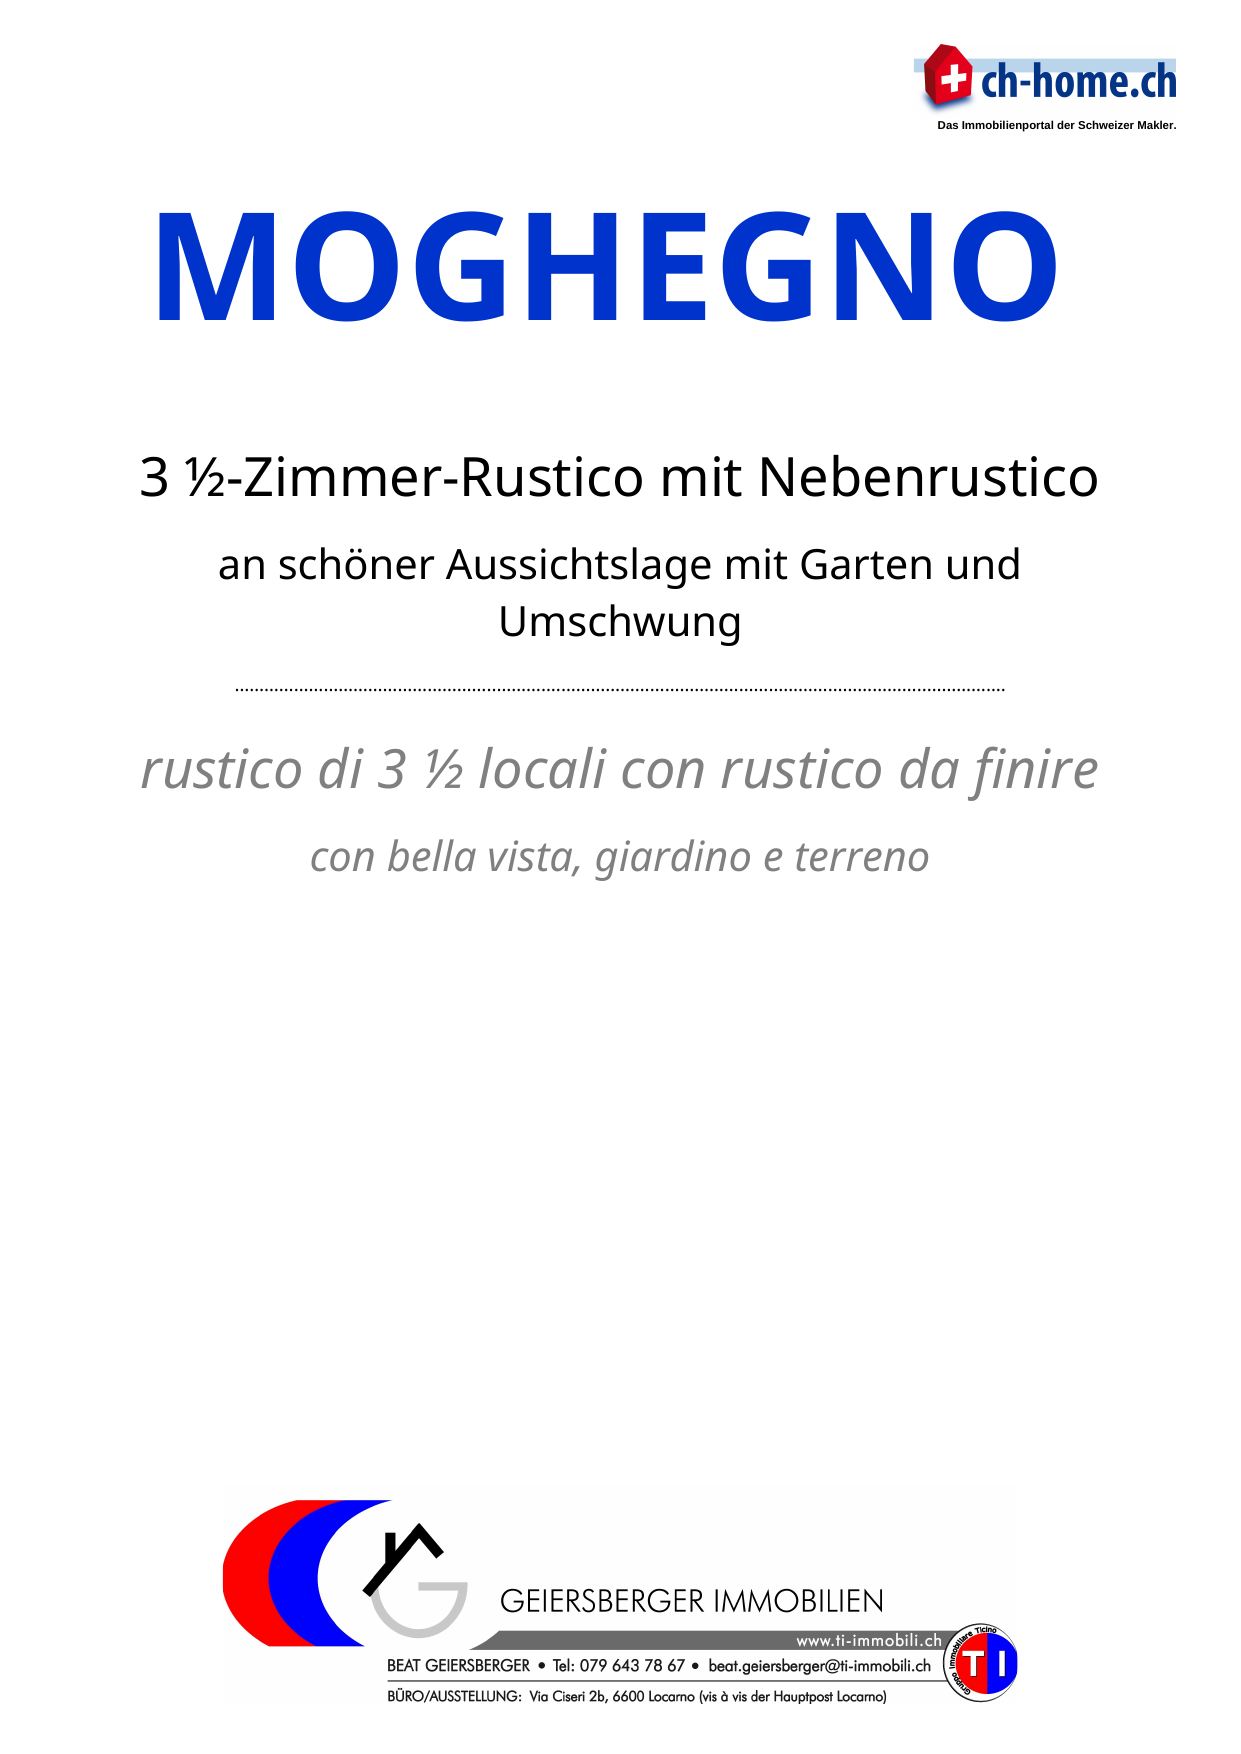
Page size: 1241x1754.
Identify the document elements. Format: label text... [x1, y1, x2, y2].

picture [222, 1486, 1018, 1704]
title an schöner Aussichtslage mit Garten und Umschwung [118, 535, 1122, 648]
text MOGHEGNO [88, 160, 1122, 365]
title rustico di 3 ½ locali con rustico da finire [118, 731, 1122, 804]
title ……………………………………………..………….………………………………………………………………..……………. [118, 671, 1122, 697]
title 3 ½-Zimmer-Rustico mit Nebenrustico [118, 438, 1122, 512]
title con bella vista, giardino e terreno [118, 827, 1122, 884]
picture [913, 44, 1176, 119]
